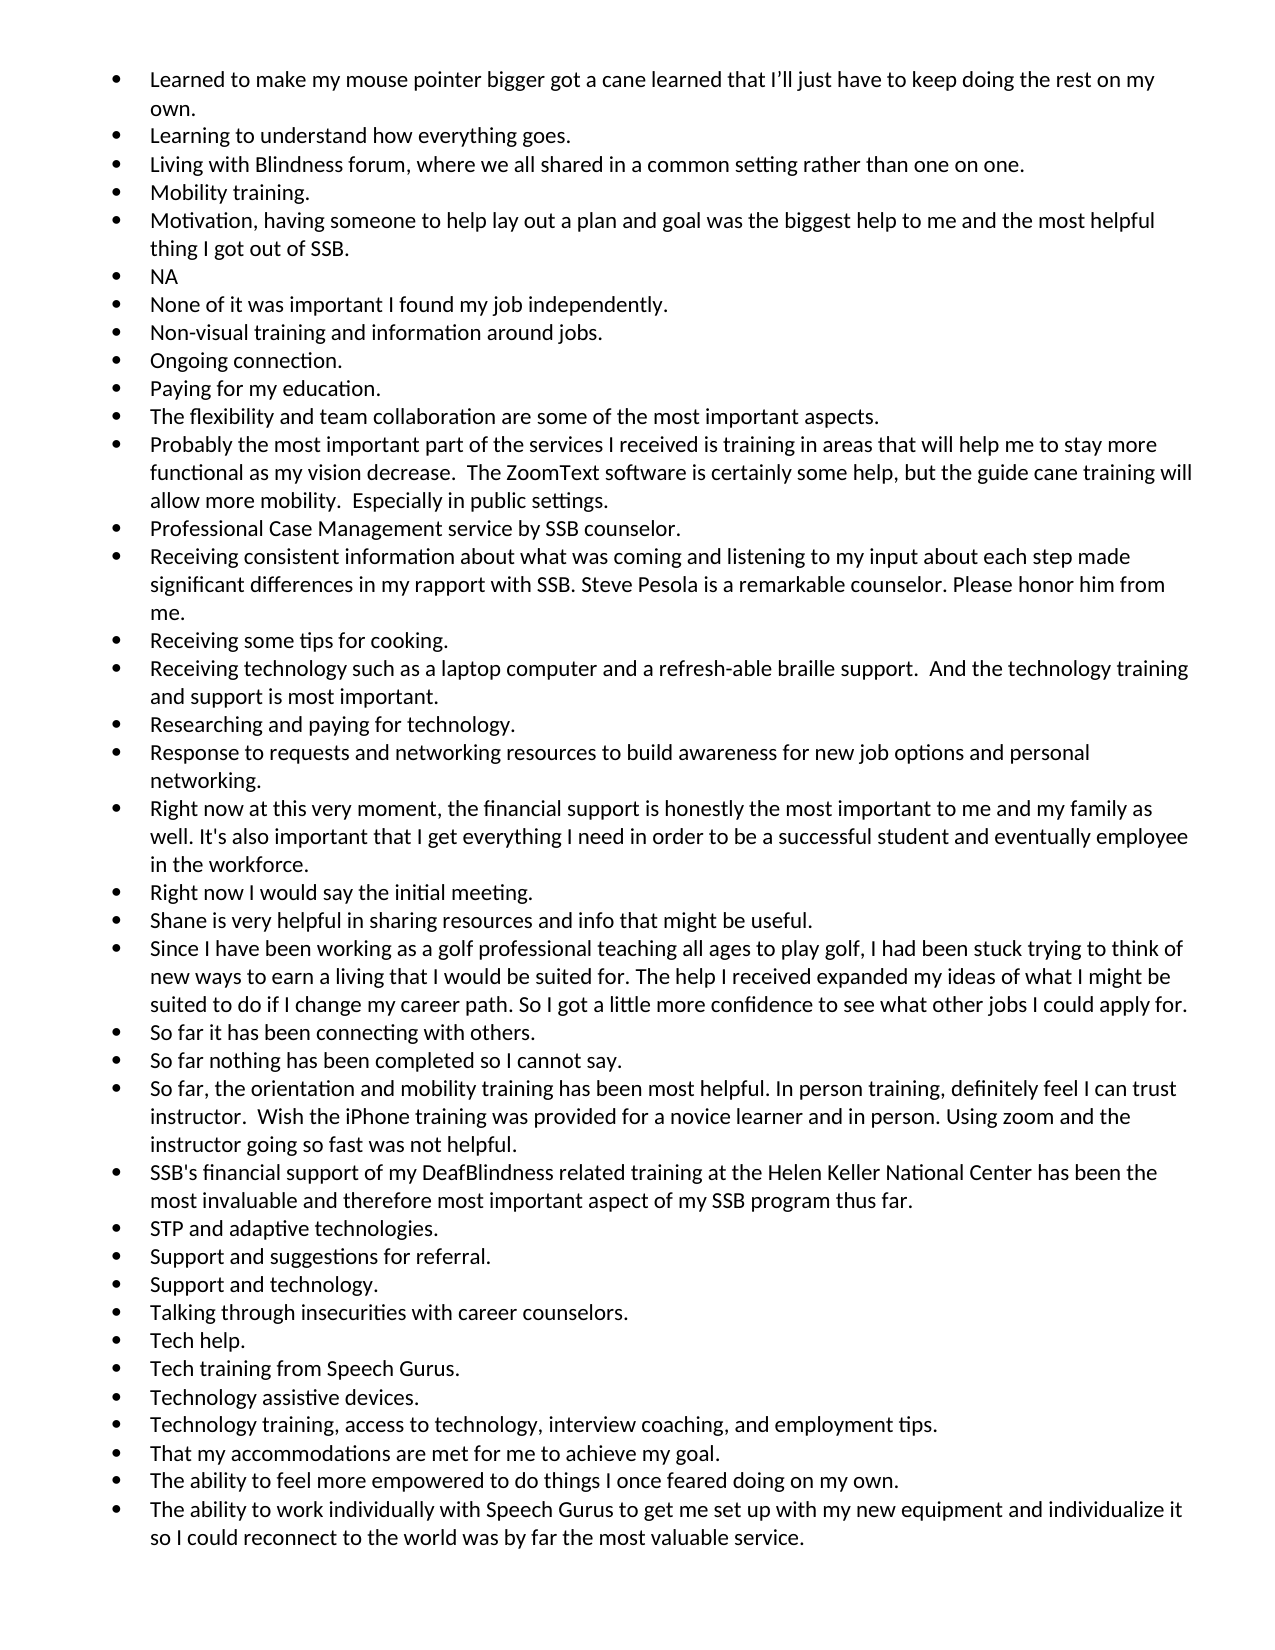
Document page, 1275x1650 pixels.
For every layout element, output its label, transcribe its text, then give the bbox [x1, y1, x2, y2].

list None of it was important I found my job independently. [112, 290, 1200, 318]
list Tech training from Speech Gurus. [112, 1354, 1200, 1383]
list Right now I would say the initial meeting. [112, 878, 1200, 906]
list So far, the orientation and mobility training has been most helpful. In person training, definitely feel I can trust instructor. Wish the iPhone training was provided for a novice learner and in person. Using zoom and the instructor going so fast was not helpful. [112, 1074, 1200, 1158]
list So far nothing has been completed so I cannot say. [112, 1046, 1200, 1074]
list Since I have been working as a golf professional teaching all ages to play golf, I had been stuck trying to think of new ways to earn a living that I would be suited for. The help I received expanded my ideas of what I might be suited to do if I change my career path. So I got a little more confidence to see what other jobs I could apply for. [112, 934, 1200, 1018]
list Support and technology. [112, 1271, 1200, 1298]
list Professional Case Management service by SSB counselor. [112, 514, 1200, 542]
list Technology assistive devices. [112, 1383, 1200, 1411]
list Right now at this very moment, the financial support is honestly the most important to me and my family as well. It's also important that I get everything I need in order to be a successful student and eventually employee in the workforce. [112, 794, 1200, 878]
list Talking through insecurities with career counselors. [112, 1298, 1200, 1327]
list Non-visual training and information around jobs. [112, 318, 1200, 346]
list Shane is very helpful in sharing resources and info that might be useful. [112, 906, 1200, 934]
list SSB's financial support of my DeafBlindness related training at the Helen Keller National Center has been the most invaluable and therefore most important aspect of my SSB program thus far. [112, 1158, 1200, 1214]
list Tech help. [112, 1327, 1200, 1354]
list Ongoing connection. [112, 346, 1200, 374]
list Mobility training. [112, 178, 1200, 206]
list The ability to feel more empowered to do things I once feared doing on my own. [112, 1467, 1200, 1495]
list Receiving consistent information about what was coming and listening to my input about each step made significant differences in my rapport with SSB. Steve Pesola is a remarkable counselor. Please honor him from me. [112, 542, 1200, 626]
list Researching and paying for technology. [112, 710, 1200, 738]
list STP and adaptive technologies. [112, 1214, 1200, 1242]
list The ability to work individually with Speech Gurus to get me set up with my new equipment and individualize it so I could reconnect to the world was by far the most valuable service. [112, 1495, 1200, 1551]
list So far it has been connecting with others. [112, 1018, 1200, 1046]
list The flexibility and team collaboration are some of the most important aspects. [112, 402, 1200, 430]
list Receiving technology such as a laptop computer and a refresh-able braille support. And the technology training and support is most important. [112, 654, 1200, 710]
list That my accommodations are met for me to achieve my goal. [112, 1439, 1200, 1467]
list Paying for my education. [112, 374, 1200, 402]
list Technology training, access to technology, interview coaching, and employment tips. [112, 1411, 1200, 1439]
list NA [112, 262, 1200, 290]
list Receiving some tips for cooking. [112, 626, 1200, 654]
list Probably the most important part of the services I received is training in areas that will help me to stay more functional as my vision decrease. The ZoomText software is certainly some help, but the guide cane training will allow more mobility. Especially in public settings. [112, 430, 1200, 514]
list Learning to understand how everything goes. [112, 122, 1200, 150]
list Living with Blindness forum, where we all shared in a common setting rather than one on one. [112, 150, 1200, 178]
list Support and suggestions for referral. [112, 1242, 1200, 1271]
list Response to requests and networking resources to build awareness for new job options and personal networking. [112, 738, 1200, 794]
list Motivation, having someone to help lay out a plan and goal was the biggest help to me and the most helpful thing I got out of SSB. [112, 206, 1200, 262]
list Learned to make my mouse pointer bigger got a cane learned that I’ll just have to keep doing the rest on my own. [112, 66, 1200, 122]
